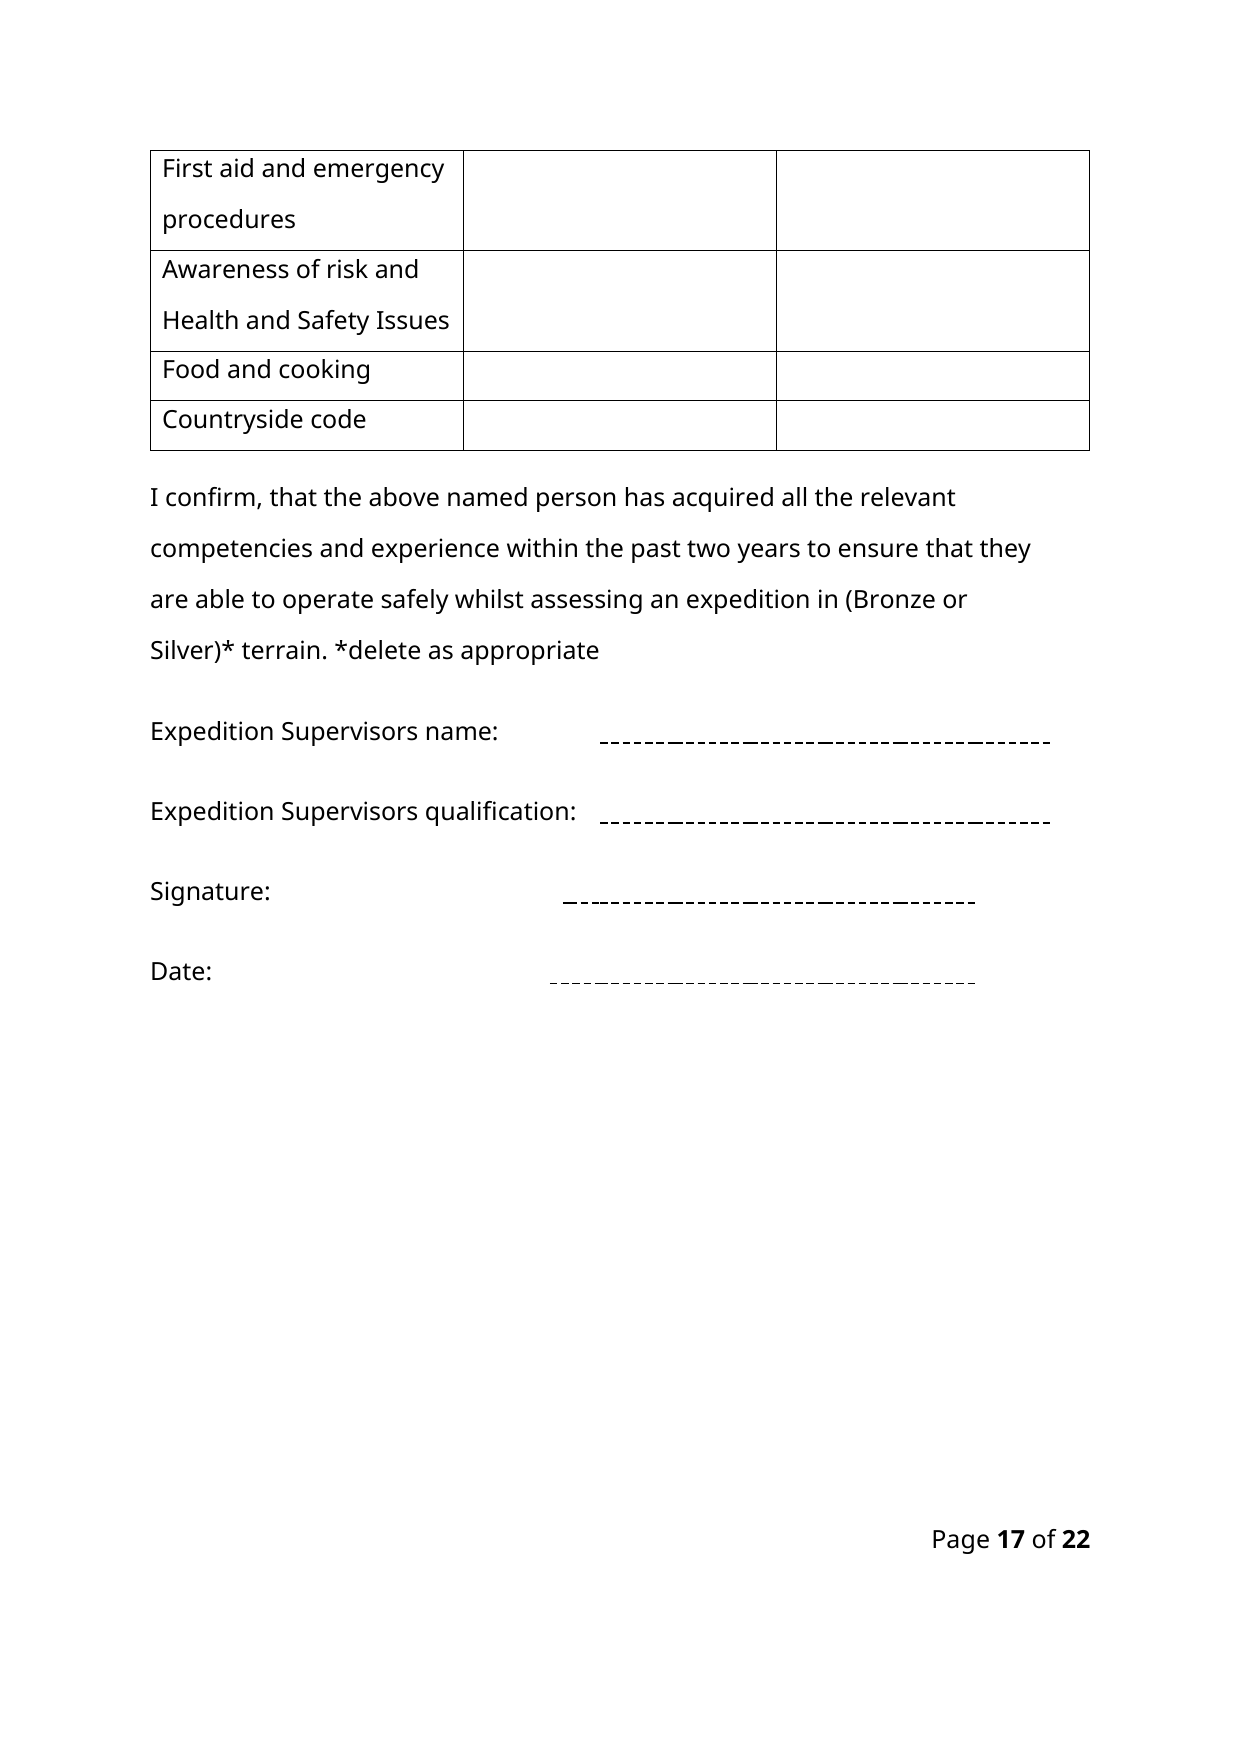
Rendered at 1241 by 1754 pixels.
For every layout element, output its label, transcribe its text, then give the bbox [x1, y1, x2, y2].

table_cell Countryside code [151, 401, 463, 449]
table_cell [464, 352, 776, 400]
text Date: [150, 954, 1090, 988]
text Signature: [150, 873, 1090, 908]
table_cell [777, 251, 1089, 351]
table_cell [777, 352, 1089, 400]
text Expedition Supervisors name: [150, 713, 1090, 747]
table_cell [777, 401, 1089, 449]
text I confirm, that the above named person has acquired all the relevant competencies and experience within the past two years to ensure that they are able to operate safely whilst assessing an expedition in (Bronze or Silver)* terrain. *delete as appropriate [150, 480, 1037, 667]
table_cell First aid and emergency procedures [151, 151, 463, 250]
table_cell [464, 151, 776, 250]
table_cell [777, 151, 1089, 250]
table_cell Food and cooking [151, 352, 463, 400]
text Expedition Supervisors qualification: [150, 793, 1090, 827]
table_cell Awareness of risk and Health and Safety Issues [151, 251, 463, 351]
table_cell [464, 251, 776, 351]
table_cell [464, 401, 776, 449]
